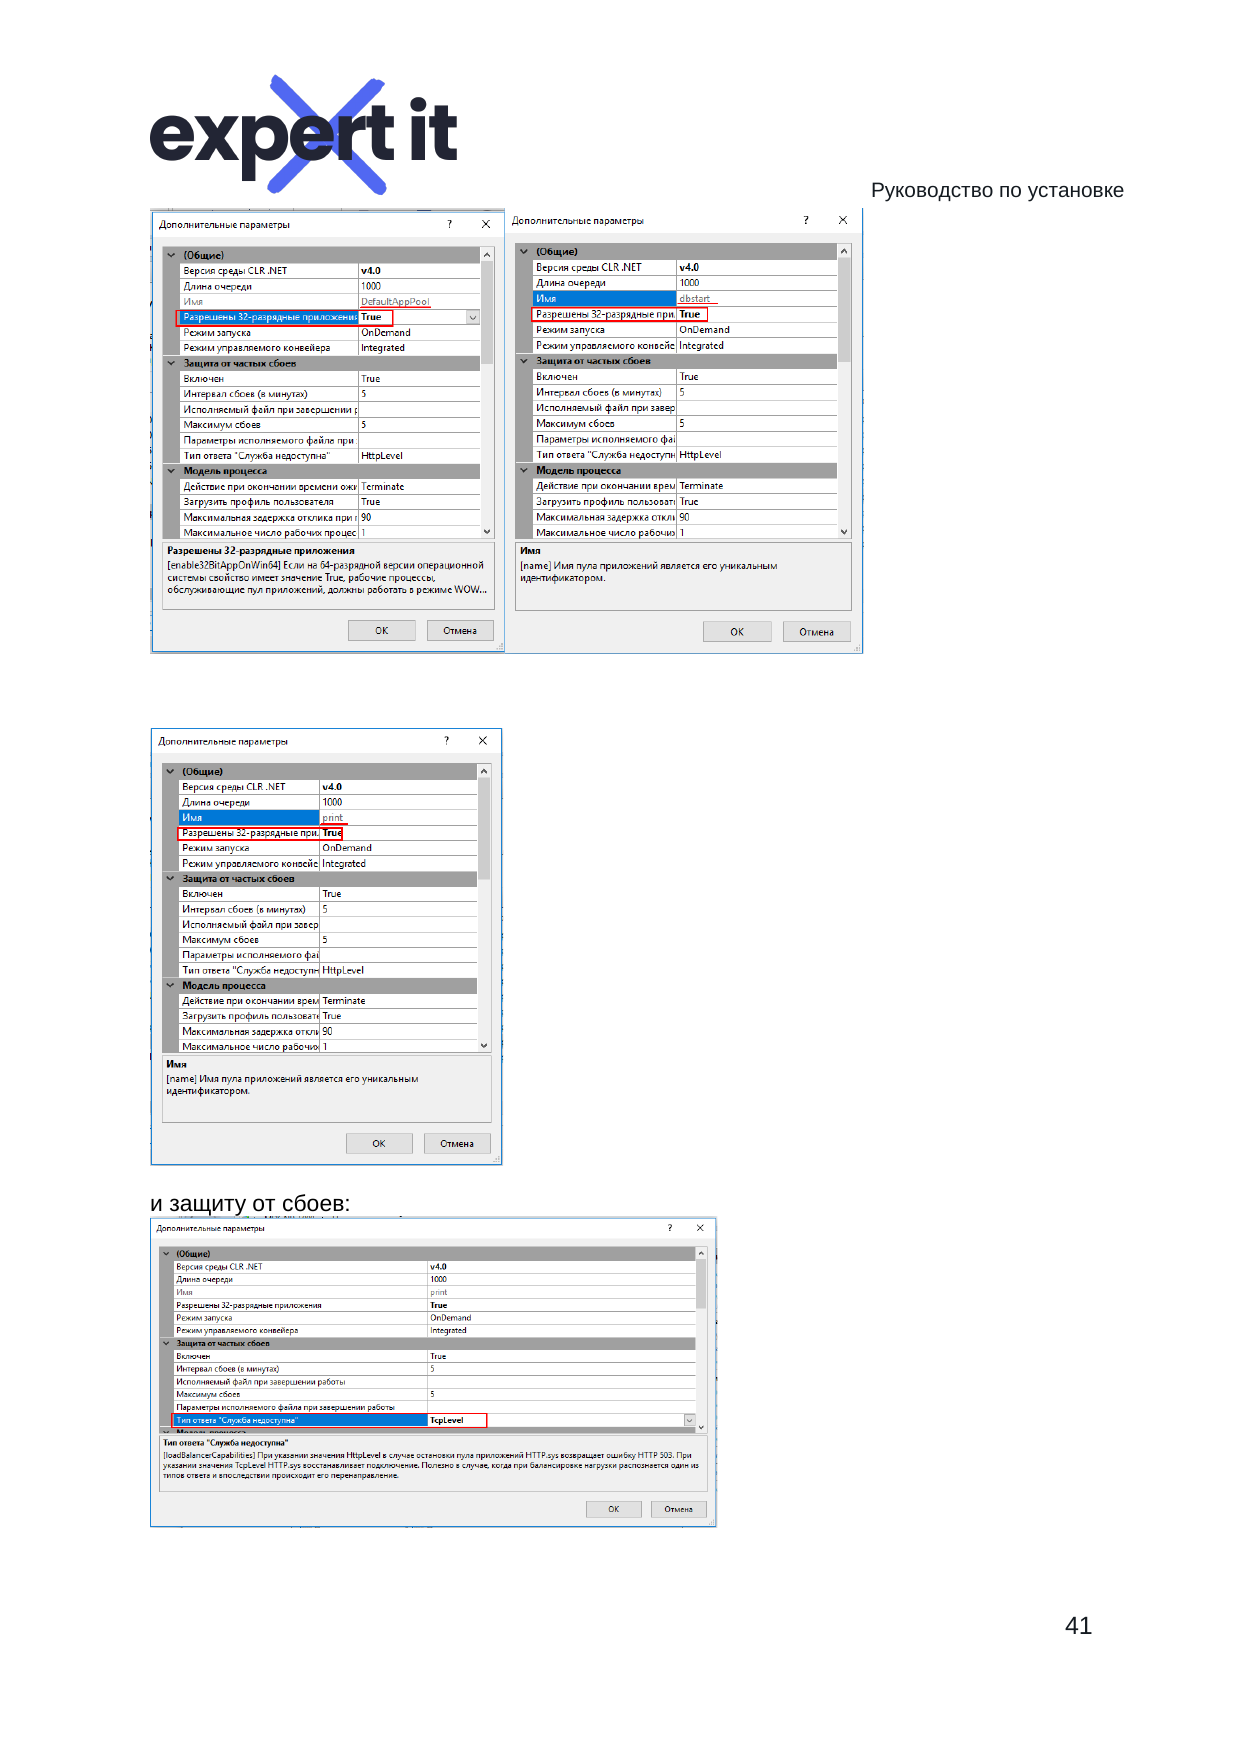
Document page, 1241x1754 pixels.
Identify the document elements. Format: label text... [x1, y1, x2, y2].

picture [150, 728, 504, 1166]
picture [150, 1216, 718, 1528]
picture [150, 208, 864, 654]
text и защиту от сбоев: [150, 1190, 1092, 1216]
picture [150, 73, 469, 198]
